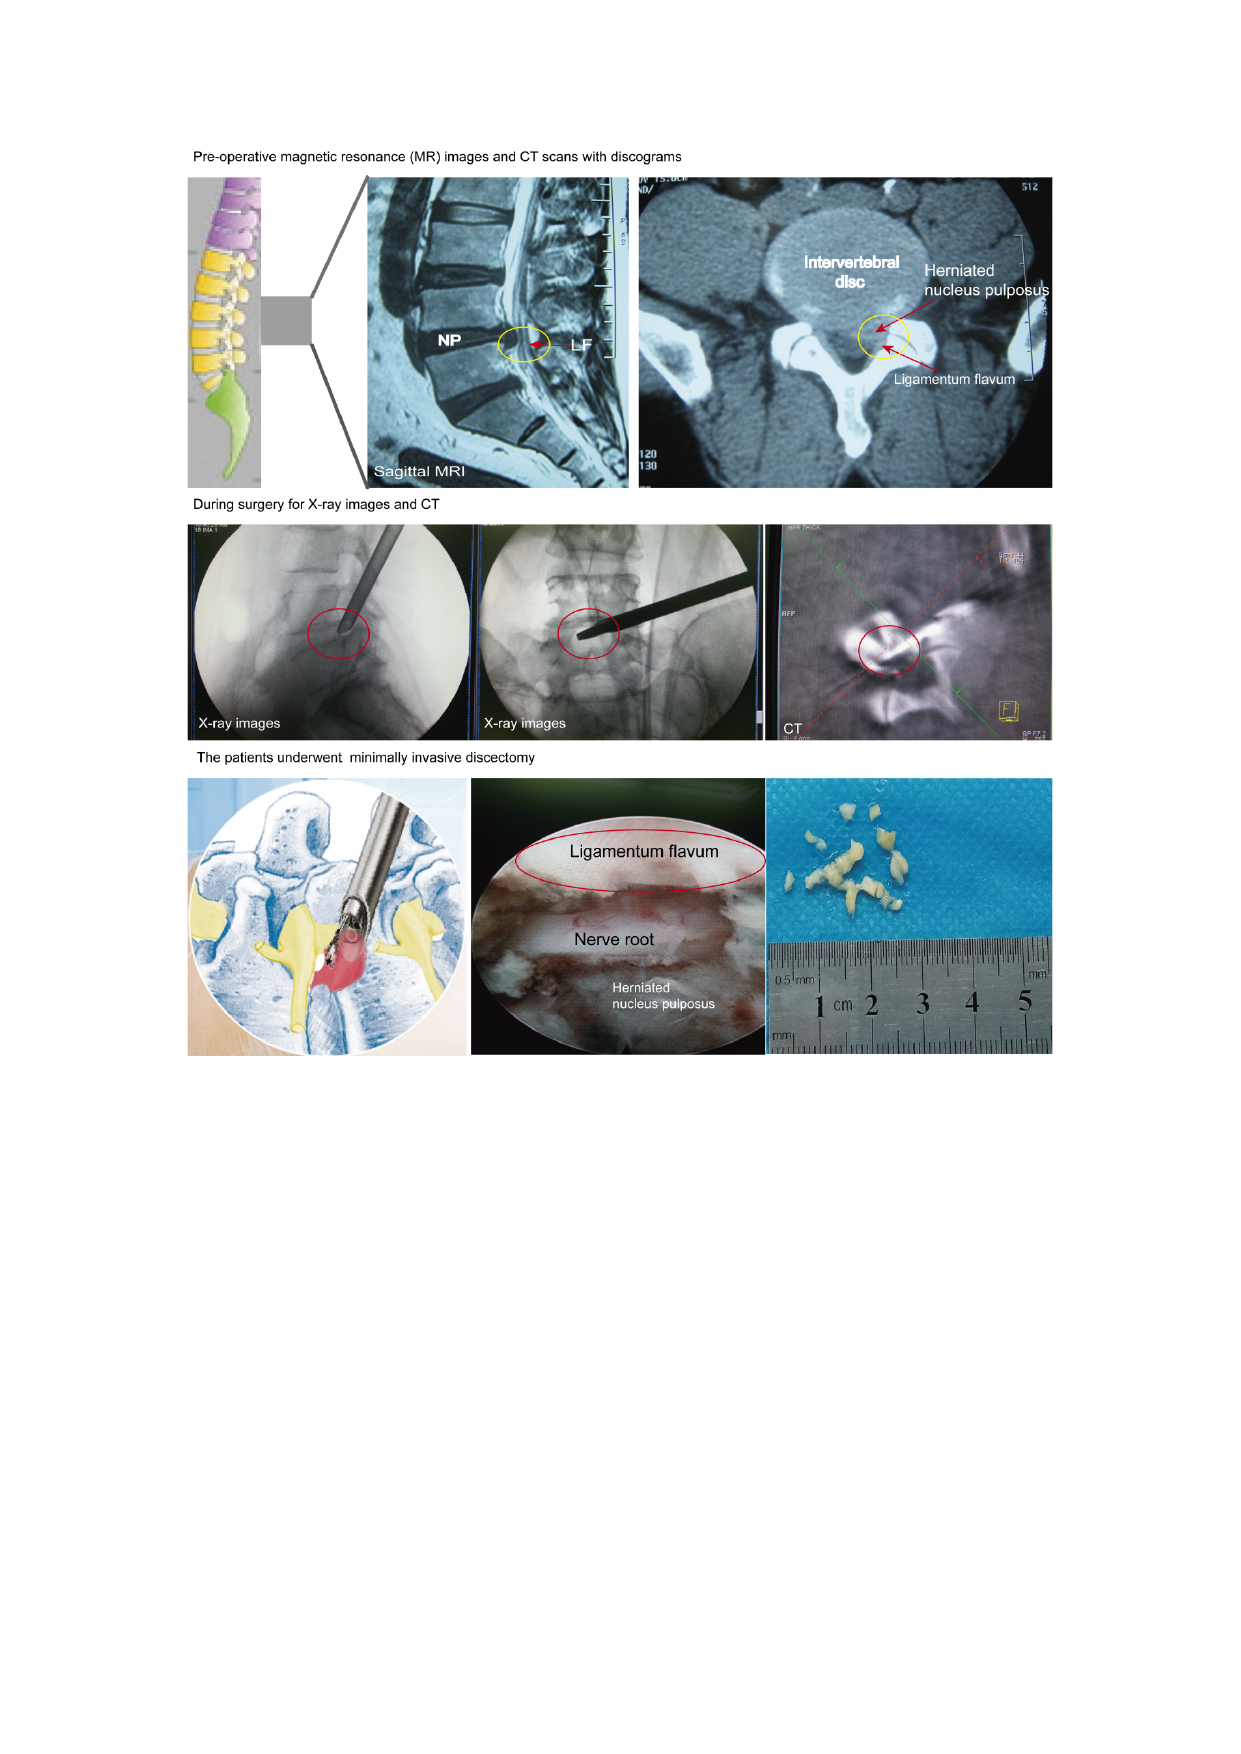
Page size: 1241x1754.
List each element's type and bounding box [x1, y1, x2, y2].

picture [187, 150, 1053, 1056]
